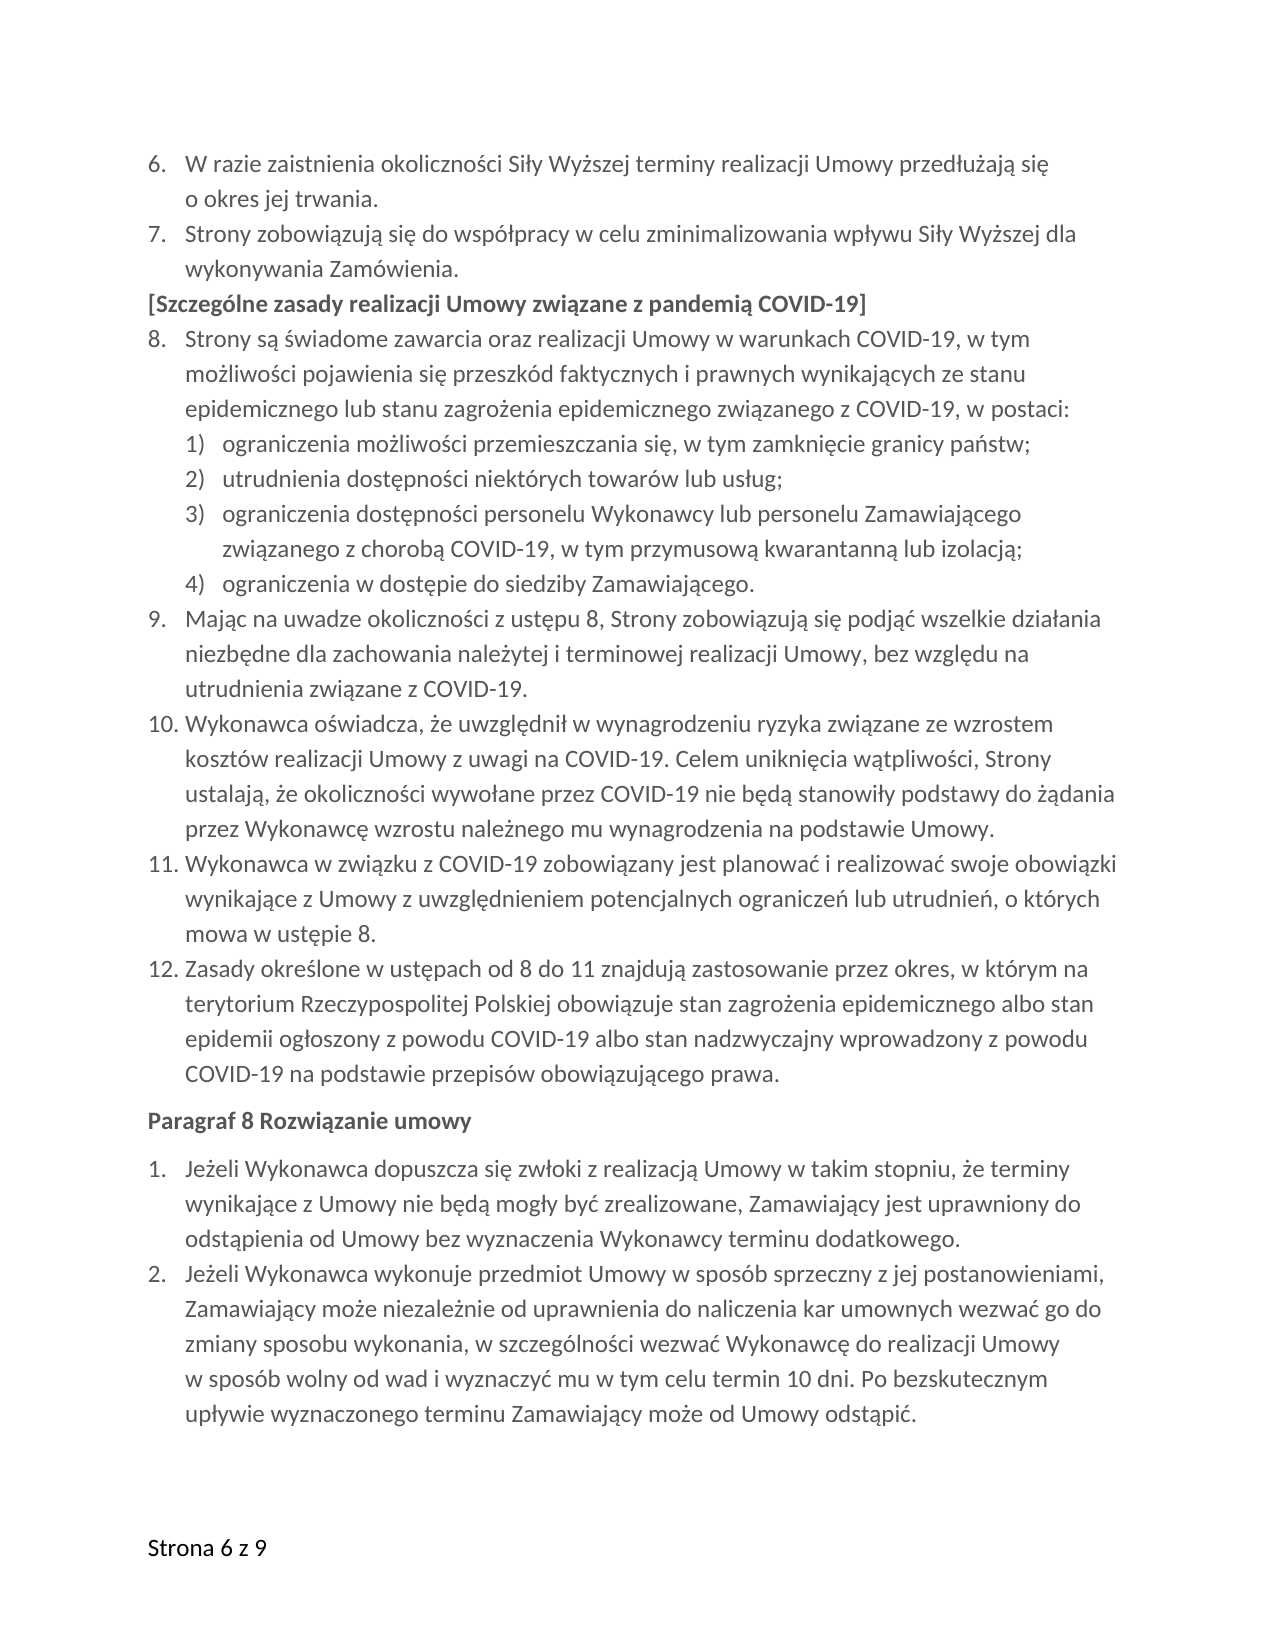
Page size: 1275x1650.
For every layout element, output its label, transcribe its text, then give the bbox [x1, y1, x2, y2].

list Zasady określone w ustępach od 8 do 11 znajdują zastosowanie przez okres, w którym na terytorium Rzeczypospolitej Polskiej obowiązuje stan zagrożenia epidemicznego albo stan epidemii ogłoszony z powodu COVID-19 albo stan nadzwyczajny wprowadzony z powodu COVID-19 na podstawie przepisów obowiązującego prawa. [148, 953, 1127, 1088]
list Wykonawca w związku z COVID-19 zobowiązany jest planować i realizować swoje obowiązki wynikające z Umowy z uwzględnieniem potencjalnych ograniczeń lub utrudnień, o których mowa w ustępie 8. [148, 848, 1127, 948]
list Strony zobowiązują się do współpracy w celu zminimalizowania wpływu Siły Wyższej dla wykonywania Zamówienia. [148, 218, 1127, 283]
subtitle Paragraf 8 Rozwiązanie umowy [148, 1105, 1127, 1136]
list W razie zaistnienia okoliczności Siły Wyższej terminy realizacji Umowy przedłużają się o okres jej trwania. [148, 148, 1127, 213]
list Wykonawca oświadcza, że uwzględnił w wynagrodzeniu ryzyka związane ze wzrostem kosztów realizacji Umowy z uwagi na COVID-19. Celem uniknięcia wątpliwości, Strony ustalają, że okoliczności wywołane przez COVID-19 nie będą stanowiły podstawy do żądania przez Wykonawcę wzrostu należnego mu wynagrodzenia na podstawie Umowy. [148, 708, 1127, 843]
list ograniczenia dostępności personelu Wykonawcy lub personelu Zamawiającego związanego z chorobą COVID-19, w tym przymusową kwarantanną lub izolacją; [185, 498, 1127, 563]
subtitle [Szczególne zasady realizacji Umowy związane z pandemią COVID-19] [148, 288, 1127, 318]
list Strony są świadome zawarcia oraz realizacji Umowy w warunkach COVID-19, w tym możliwości pojawienia się przeszkód faktycznych i prawnych wynikających ze stanu epidemicznego lub stanu zagrożenia epidemicznego związanego z COVID-19, w postaci: [148, 323, 1127, 423]
list Jeżeli Wykonawca wykonuje przedmiot Umowy w sposób sprzeczny z jej postanowieniami, Zamawiający może niezależnie od uprawnienia do naliczenia kar umownych wezwać go do zmiany sposobu wykonania, w szczególności wezwać Wykonawcę do realizacji Umowy w sposób wolny od wad i wyznaczyć mu w tym celu termin 10 dni. Po bezskutecznym upływie wyznaczonego terminu Zamawiający może od Umowy odstąpić. [148, 1258, 1127, 1428]
list utrudnienia dostępności niektórych towarów lub usług; [185, 463, 1127, 493]
list ograniczenia możliwości przemieszczania się, w tym zamknięcie granicy państw; [185, 428, 1127, 458]
list Jeżeli Wykonawca dopuszcza się zwłoki z realizacją Umowy w takim stopniu, że terminy wynikające z Umowy nie będą mogły być zrealizowane, Zamawiający jest uprawniony do odstąpienia od Umowy bez wyznaczenia Wykonawcy terminu dodatkowego. [148, 1153, 1127, 1253]
list ograniczenia w dostępie do siedziby Zamawiającego. [185, 568, 1127, 598]
list Mając na uwadze okoliczności z ustępu 8, Strony zobowiązują się podjąć wszelkie działania niezbędne dla zachowania należytej i terminowej realizacji Umowy, bez względu na utrudnienia związane z COVID-19. [148, 603, 1127, 703]
